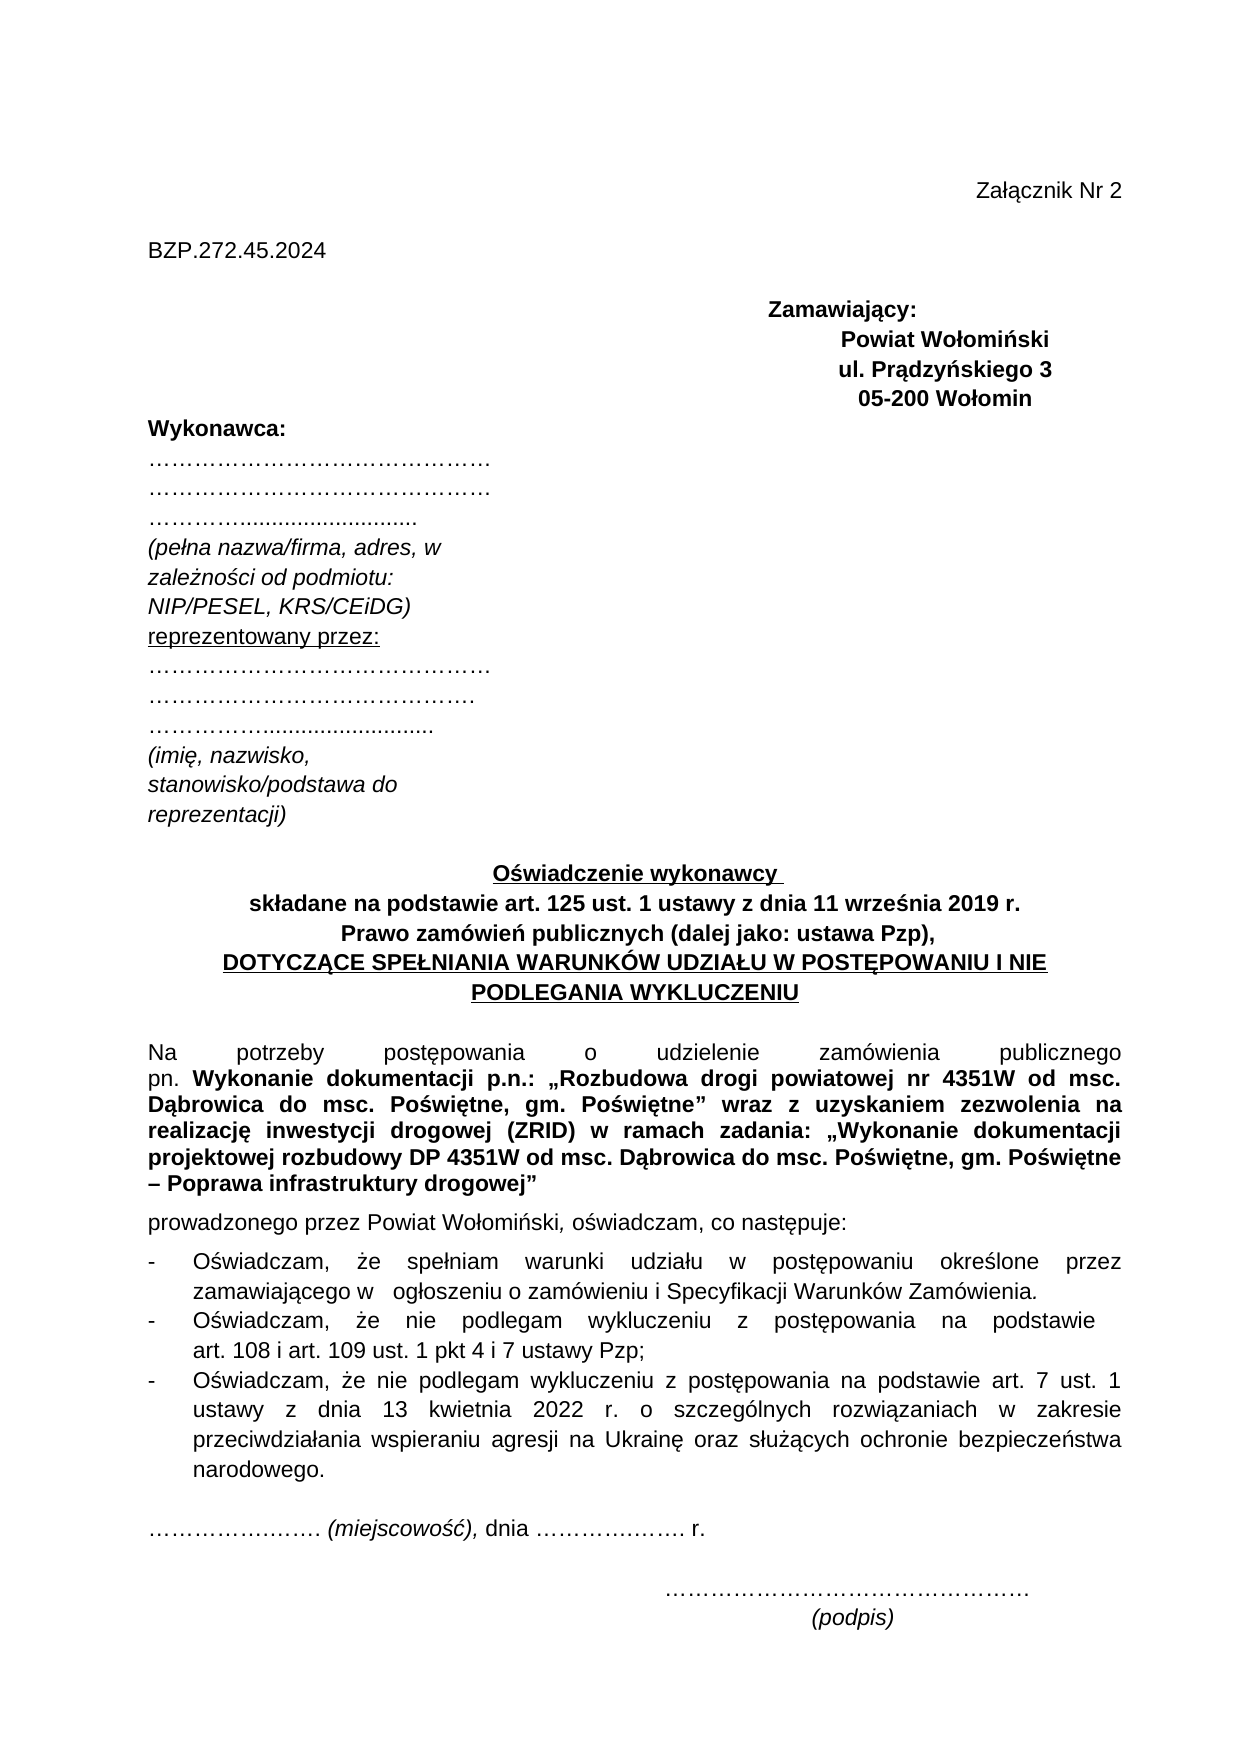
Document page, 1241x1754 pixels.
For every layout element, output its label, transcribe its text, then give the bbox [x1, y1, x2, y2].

text Oświadczenie wykonawcy [148, 860, 1122, 887]
text …………….……. (miejscowość), dnia ………….……. r. [148, 1515, 1122, 1541]
text (pełna nazwa/firma, adres, w zależności od podmiotu: NIP/PESEL, KRS/CEiDG) [148, 534, 502, 619]
text Prawo zamówień publicznych (dalej jako: ustawa Pzp), [148, 920, 1122, 946]
text …………………………………………………………………………………………............................ [148, 445, 502, 530]
text prowadzonego przez Powiat Wołomiński, oświadczam, co następuje: [148, 1209, 1122, 1235]
text (imię, nazwisko, stanowisko/podstawa do reprezentacji) [148, 742, 502, 827]
text Załącznik Nr 2 [148, 177, 1122, 204]
text Wykonawca: [148, 415, 1122, 441]
text …………………………………………………………………………….……………........................... [148, 652, 502, 738]
text DOTYCZĄCE SPEŁNIANIA WARUNKÓW UDZIAŁU W POSTĘPOWANIU I NIE PODLEGANIA WYKLUCZENIU [148, 949, 1122, 1005]
list Oświadczam, że nie podlegam wykluczeniu z postępowania na podstawie art. 7 ust. 1 ustawy z dnia 13 kwietnia 2022 r. o szczególnych rozwiązaniach w zakresie przeciwdziałania wspieraniu agresji na Ukrainę oraz służących ochronie bezpieczeństwa narodowego. [148, 1367, 1122, 1482]
text Zamawiający: [694, 296, 1122, 323]
text ul. Prądzyńskiego 3 [768, 356, 1122, 382]
text Na potrzeby postępowania o udzielenie zamówienia publicznego pn. Wykonanie dokumentacji p.n.: „Rozbudowa drogi powiatowej nr 4351W od msc. Dąbrowica do msc. Poświętne, gm. Poświętne” wraz z uzyskaniem zezwolenia na realizację inwestycji drogowej (ZRID) w ramach zadania: „Wykonanie dokumentacji projektowej rozbudowy DP 4351W od msc. Dąbrowica do msc. Poświętne, gm. Poświętne – Poprawa infrastruktury drogowej” [148, 1038, 1122, 1197]
text Powiat Wołomiński [768, 326, 1122, 352]
list Oświadczam, że spełniam warunki udziału w postępowaniu określone przez zamawiającego w ogłoszeniu o zamówieniu i Specyfikacji Warunków Zamówienia. [148, 1248, 1122, 1304]
text (podpis) [738, 1604, 1122, 1631]
text reprezentowany przez: [148, 623, 1122, 649]
text ………………………………………… [148, 1574, 1122, 1601]
text BZP.272.45.2024 [148, 237, 1122, 263]
list Oświadczam, że nie podlegam wykluczeniu z postępowania na podstawie art. 108 i art. 109 ust. 1 pkt 4 i 7 ustawy Pzp; [148, 1307, 1122, 1363]
text składane na podstawie art. 125 ust. 1 ustawy z dnia 11 września 2019 r. [148, 890, 1122, 916]
text 05-200 Wołomin [768, 385, 1122, 412]
